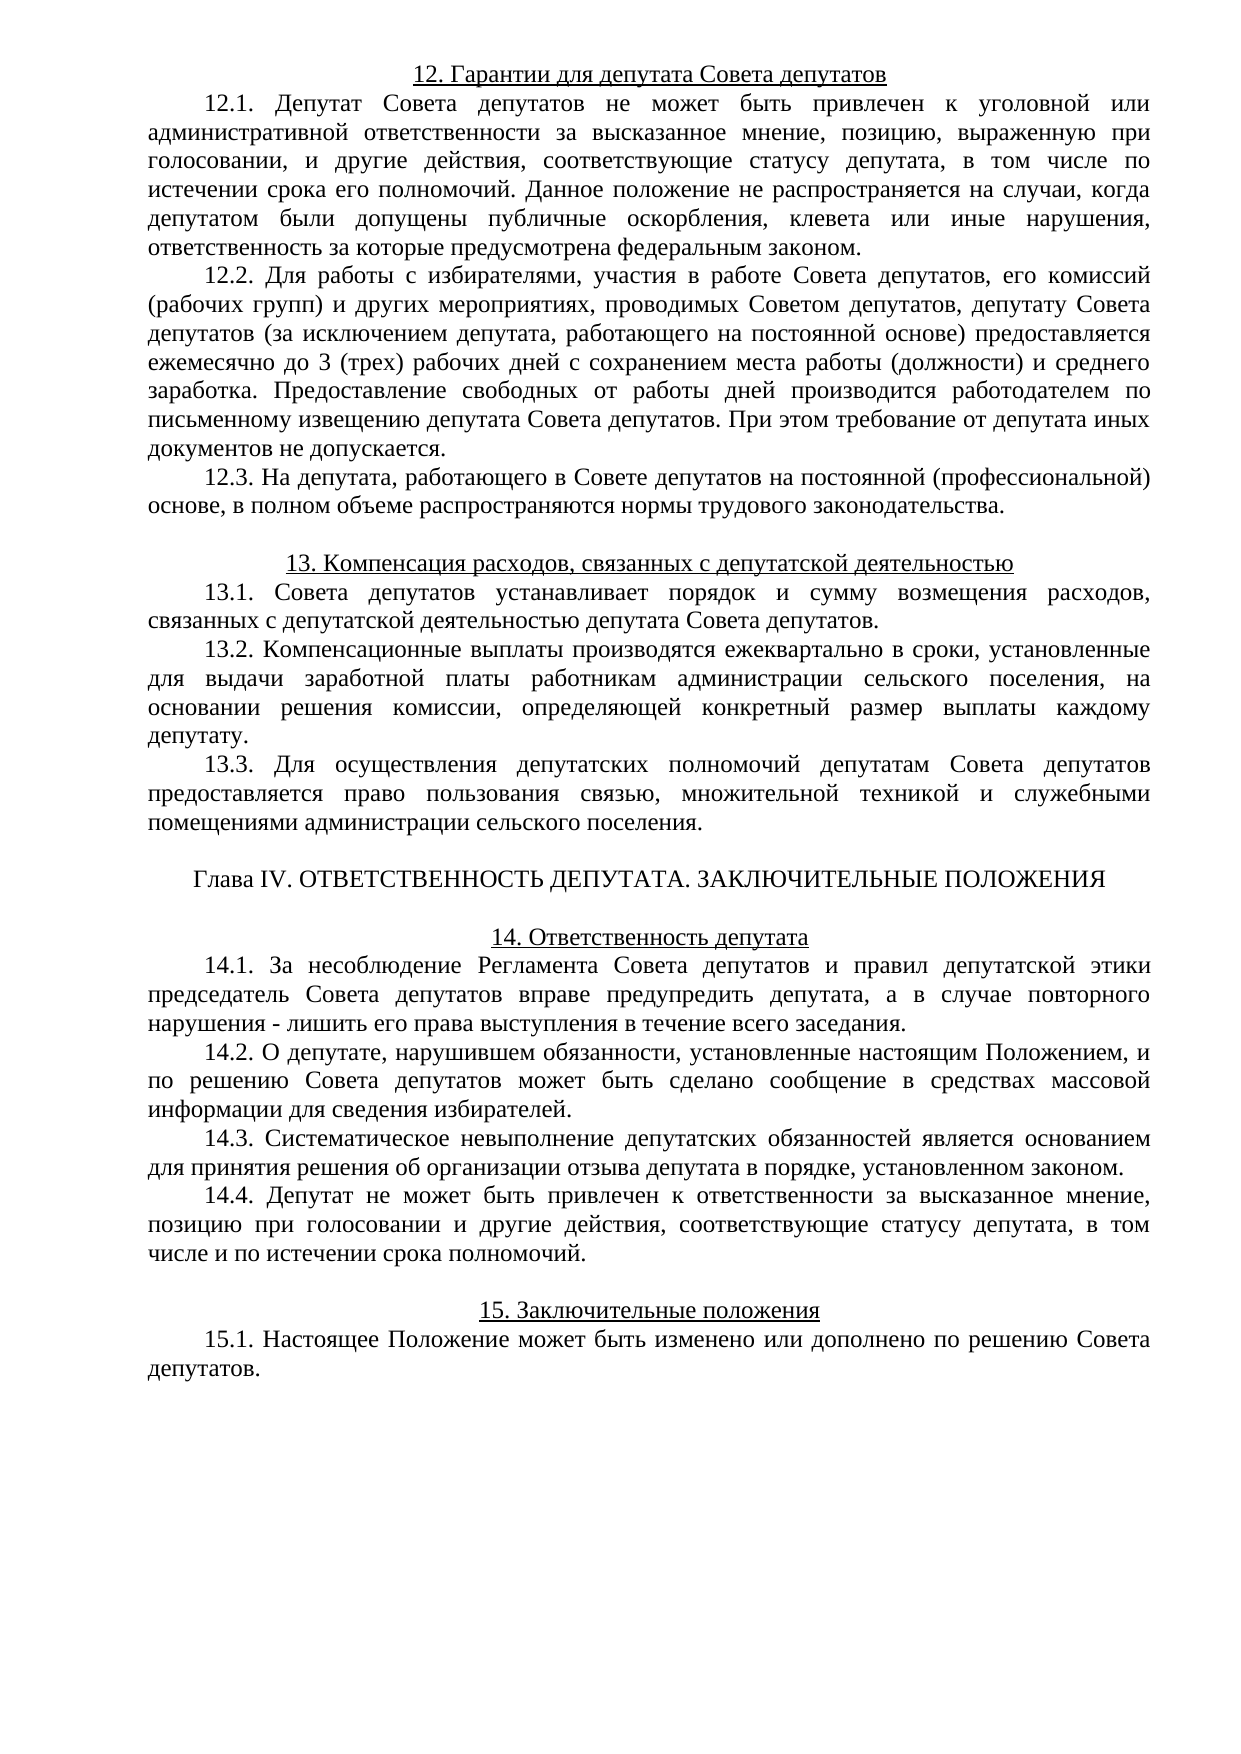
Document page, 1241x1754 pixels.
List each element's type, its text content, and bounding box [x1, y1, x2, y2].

text 13.3. Для осуществления депутатских полномочий депутатам Совета депутатов предоставляется право пользования связью, множительной техникой и служебными помещениями администрации сельского поселения. [148, 749, 1152, 835]
text 13.2. Компенсационные выплаты производятся ежеквартально в сроки, установленные для выдачи заработной платы работникам администрации сельского поселения, на основании решения комиссии, определяющей конкретный размер выплаты каждому депутату. [148, 634, 1152, 749]
text 14. Ответственность депутата [148, 922, 1152, 950]
text 12.1. Депутат Совета депутатов не может быть привлечен к уголовной или административной ответственности за высказанное мнение, позицию, выраженную при голосовании, и другие действия, соответствующие статусу депутата, в том числе по истечении срока его полномочий. Данное положение не распространяется на случаи, когда депутатом были допущены публичные оскорбления, клевета или иные нарушения, ответственность за которые предусмотрена федеральным законом. [148, 88, 1152, 260]
text Глава IV. ОТВЕТСТВЕННОСТЬ ДЕПУТАТА. ЗАКЛЮЧИТЕЛЬНЫЕ ПОЛОЖЕНИЯ [148, 864, 1152, 893]
text 12. Гарантии для депутата Совета депутатов [148, 59, 1152, 88]
text 12.3. На депутата, работающего в Совете депутатов на постоянной (профессиональной) основе, в полном объеме распространяются нормы трудового законодательства. [148, 462, 1152, 519]
text 14.4. Депутат не может быть привлечен к ответственности за высказанное мнение, позицию при голосовании и другие действия, соответствующие статусу депутата, в том числе и по истечении срока полномочий. [148, 1180, 1152, 1267]
text 15.1. Настоящее Положение может быть изменено или дополнено по решению Совета депутатов. [148, 1324, 1152, 1382]
text 14.2. О депутате, нарушившем обязанности, установленные настоящим Положением, и по решению Совета депутатов может быть сделано сообщение в средствах массовой информации для сведения избирателей. [148, 1037, 1152, 1123]
text 13.1. Совета депутатов устанавливает порядок и сумму возмещения расходов, связанных с депутатской деятельностью депутата Совета депутатов. [148, 577, 1152, 634]
text 15. Заключительные положения [148, 1295, 1152, 1324]
text 12.2. Для работы с избирателями, участия в работе Совета депутатов, его комиссий (рабочих групп) и других мероприятиях, проводимых Советом депутатов, депутату Совета депутатов (за исключением депутата, работающего на постоянной основе) предоставляется ежемесячно до 3 (трех) рабочих дней с сохранением места работы (должности) и среднего заработка. Предоставление свободных от работы дней производится работодателем по письменному извещению депутата Совета депутатов. При этом требование от депутата иных документов не допускается. [148, 260, 1152, 462]
text 14.3. Систематическое невыполнение депутатских обязанностей является основанием для принятия решения об организации отзыва депутата в порядке, установленном законом. [148, 1123, 1152, 1180]
text 14.1. За несоблюдение Регламента Совета депутатов и правил депутатской этики председатель Совета депутатов вправе предупредить депутата, а в случае повторного нарушения - лишить его права выступления в течение всего заседания. [148, 950, 1152, 1037]
text 13. Компенсация расходов, связанных с депутатской деятельностью [148, 548, 1152, 577]
